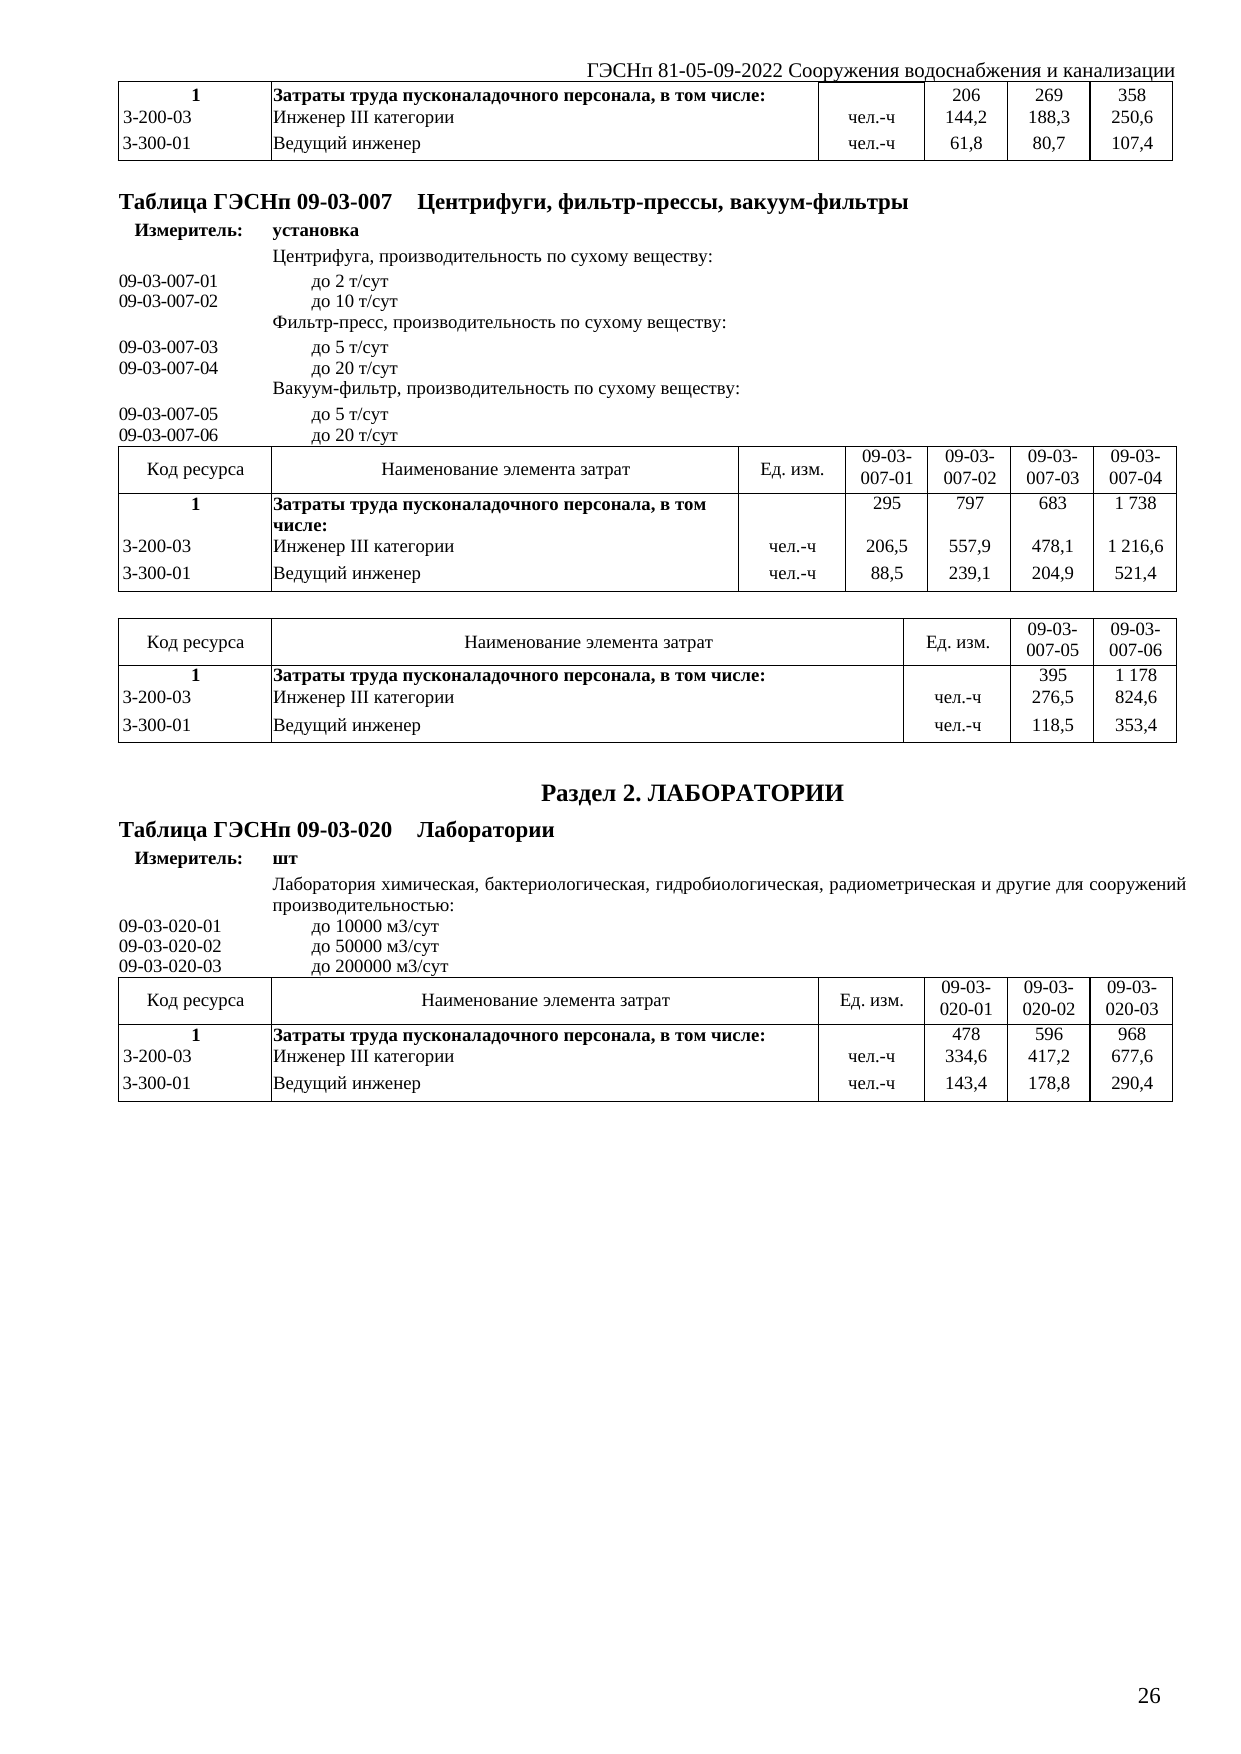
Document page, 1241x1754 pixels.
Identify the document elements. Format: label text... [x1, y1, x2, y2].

text 09-03-007-04 до 20 т/сут [118, 358, 1203, 378]
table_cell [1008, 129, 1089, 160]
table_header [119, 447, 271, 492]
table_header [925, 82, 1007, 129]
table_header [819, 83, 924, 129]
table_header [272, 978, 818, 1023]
text Центрифуга, производительность по сухому веществу: [272, 245, 1203, 267]
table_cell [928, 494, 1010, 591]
text 09-03-007-03 до 5 т/сут [118, 337, 1203, 358]
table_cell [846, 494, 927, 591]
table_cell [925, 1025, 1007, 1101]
text 09-03-020-01 до 10000 м3/сут [118, 916, 1203, 936]
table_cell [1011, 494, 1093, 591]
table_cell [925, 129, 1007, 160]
text Лаборатория химическая, бактериологическая, гидробиологическая, радиометрическая и другие для сооружений производительностью: [272, 873, 1203, 916]
text 09-03-020-02 до 50000 м3/сут [118, 936, 1203, 956]
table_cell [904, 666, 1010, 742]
subtitle Таблица ГЭСНп 09-03-007 Центрифуги, фильтр-прессы, вакуум-фильтры [118, 188, 1203, 214]
text 09-03-020-03 до 200000 м3/сут [118, 956, 1203, 977]
text 09-03-007-01 до 2 т/сут [118, 271, 1203, 292]
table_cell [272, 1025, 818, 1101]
text Фильтр-пресс, производительность по сухому веществу: [272, 312, 1203, 333]
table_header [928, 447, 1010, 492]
subtitle Измеритель: установка [134, 219, 1203, 241]
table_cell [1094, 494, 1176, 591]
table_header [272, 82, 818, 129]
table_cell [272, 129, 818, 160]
text 09-03-007-02 до 10 т/сут [118, 292, 1203, 312]
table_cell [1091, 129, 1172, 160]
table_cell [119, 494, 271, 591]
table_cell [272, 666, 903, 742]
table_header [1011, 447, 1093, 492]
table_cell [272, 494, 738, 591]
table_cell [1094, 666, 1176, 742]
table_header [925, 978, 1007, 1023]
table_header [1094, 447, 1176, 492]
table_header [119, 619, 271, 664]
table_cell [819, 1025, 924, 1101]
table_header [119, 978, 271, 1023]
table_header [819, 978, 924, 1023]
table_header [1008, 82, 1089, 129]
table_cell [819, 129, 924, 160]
text Вакуум-фильтр, производительность по сухому веществу: [272, 378, 1203, 399]
subtitle Таблица ГЭСНп 09-03-020 Лаборатории [118, 816, 1203, 842]
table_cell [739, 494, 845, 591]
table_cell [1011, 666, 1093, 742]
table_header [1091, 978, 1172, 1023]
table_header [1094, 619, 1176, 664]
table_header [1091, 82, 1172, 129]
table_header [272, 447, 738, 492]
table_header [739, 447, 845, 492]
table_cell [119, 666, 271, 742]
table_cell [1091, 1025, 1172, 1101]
subtitle Раздел 2. ЛАБОРАТОРИИ [541, 778, 1203, 807]
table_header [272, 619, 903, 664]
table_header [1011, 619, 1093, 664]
subtitle Измеритель: шт [134, 847, 1203, 868]
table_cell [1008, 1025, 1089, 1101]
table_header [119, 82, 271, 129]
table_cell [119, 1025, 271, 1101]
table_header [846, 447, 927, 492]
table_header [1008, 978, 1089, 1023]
text 09-03-007-06 до 20 т/сут [118, 424, 1203, 446]
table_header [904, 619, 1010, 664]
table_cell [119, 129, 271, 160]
text 09-03-007-05 до 5 т/сут [118, 403, 1203, 424]
